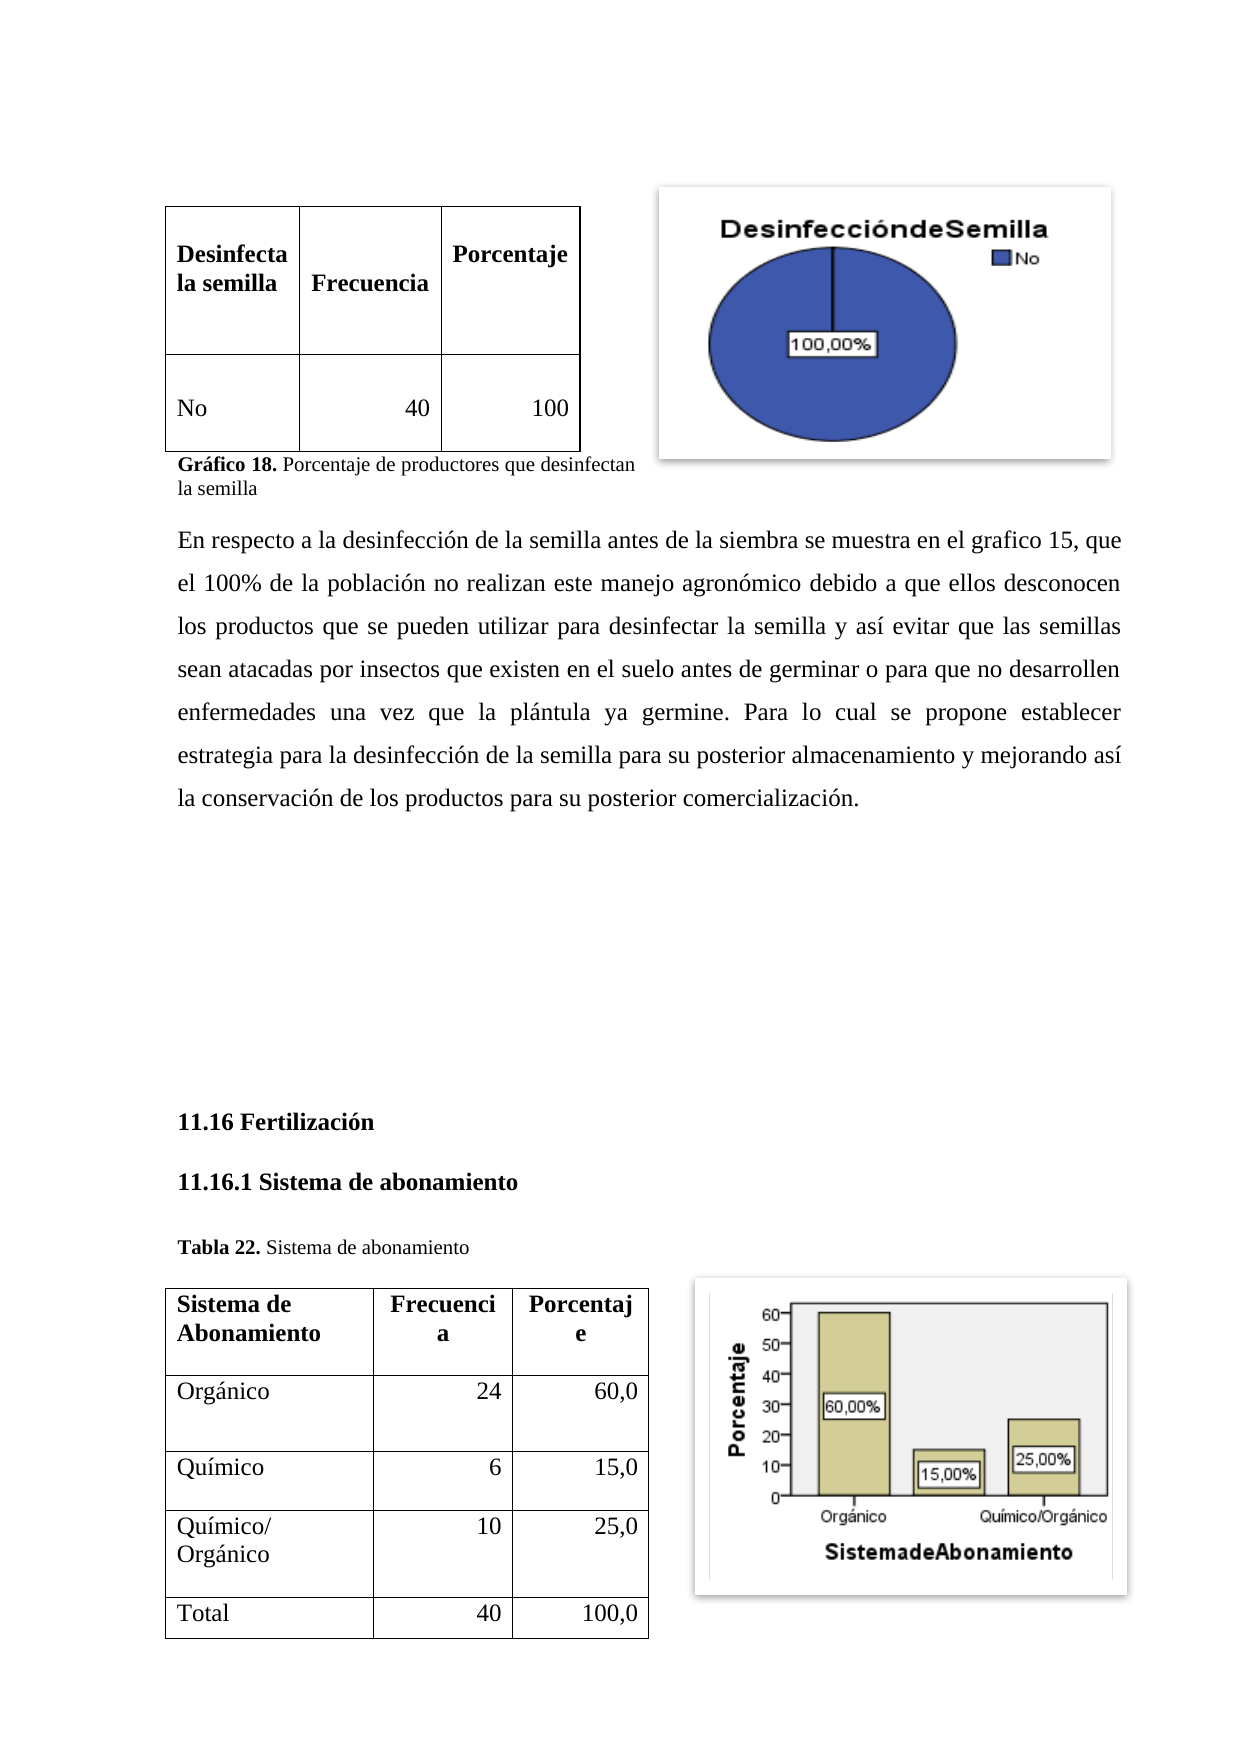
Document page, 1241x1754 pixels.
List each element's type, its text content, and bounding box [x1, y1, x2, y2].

table_cell 100,0 [513, 1598, 648, 1638]
table_cell 10 [374, 1511, 512, 1597]
table_cell 100 [442, 355, 579, 451]
table_header Frecuencia [300, 207, 441, 354]
table_cell No [166, 355, 299, 451]
table_cell 60,0 [513, 1376, 648, 1451]
text 11.16 Fertilización [177, 1107, 1122, 1136]
text Gráfico 18. Porcentaje de productores que desinfectan la semilla [177, 248, 1063, 500]
picture [709, 1293, 1113, 1580]
picture [673, 201, 1096, 444]
table_header Porcentaje [442, 207, 579, 354]
table_header Porcentaje [513, 1289, 648, 1375]
table_cell Orgánico [166, 1376, 373, 1451]
table_cell 15,0 [513, 1452, 648, 1510]
table_header Sistema de Abonamiento [166, 1289, 373, 1375]
table_cell 6 [374, 1452, 512, 1510]
table_cell 40 [300, 355, 441, 451]
text 11.16.1 Sistema de abonamiento [177, 1167, 1122, 1196]
table_cell 40 [374, 1598, 512, 1638]
table_header Frecuencia [374, 1289, 512, 1375]
text En respecto a la desinfección de la semilla antes de la siembra se muestra en el grafico 15, que el 100% de la población no realizan este manejo agronómico debido a que ellos desconocen los productos que se pueden utilizar para desinfectar la semilla y así evitar que las semillas sean atacadas por insectos que existen en el suelo antes de germinar o para que no desarrollen enfermedades una vez que la plántula ya germine. Para lo cual se propone establecer estrategia para la desinfección de la semilla para su posterior almacenamiento y mejorando así la conservación de los productos para su posterior comercialización. [177, 525, 1122, 812]
table_cell 25,0 [513, 1511, 648, 1597]
text Tabla 22. Sistema de abonamiento [177, 1235, 1122, 1259]
table_cell Químico [166, 1452, 373, 1510]
table_cell Total [166, 1598, 373, 1638]
table_cell Químico/Orgánico [166, 1511, 373, 1597]
table_cell 24 [374, 1376, 512, 1451]
table_header Desinfecta la semilla [166, 207, 299, 354]
